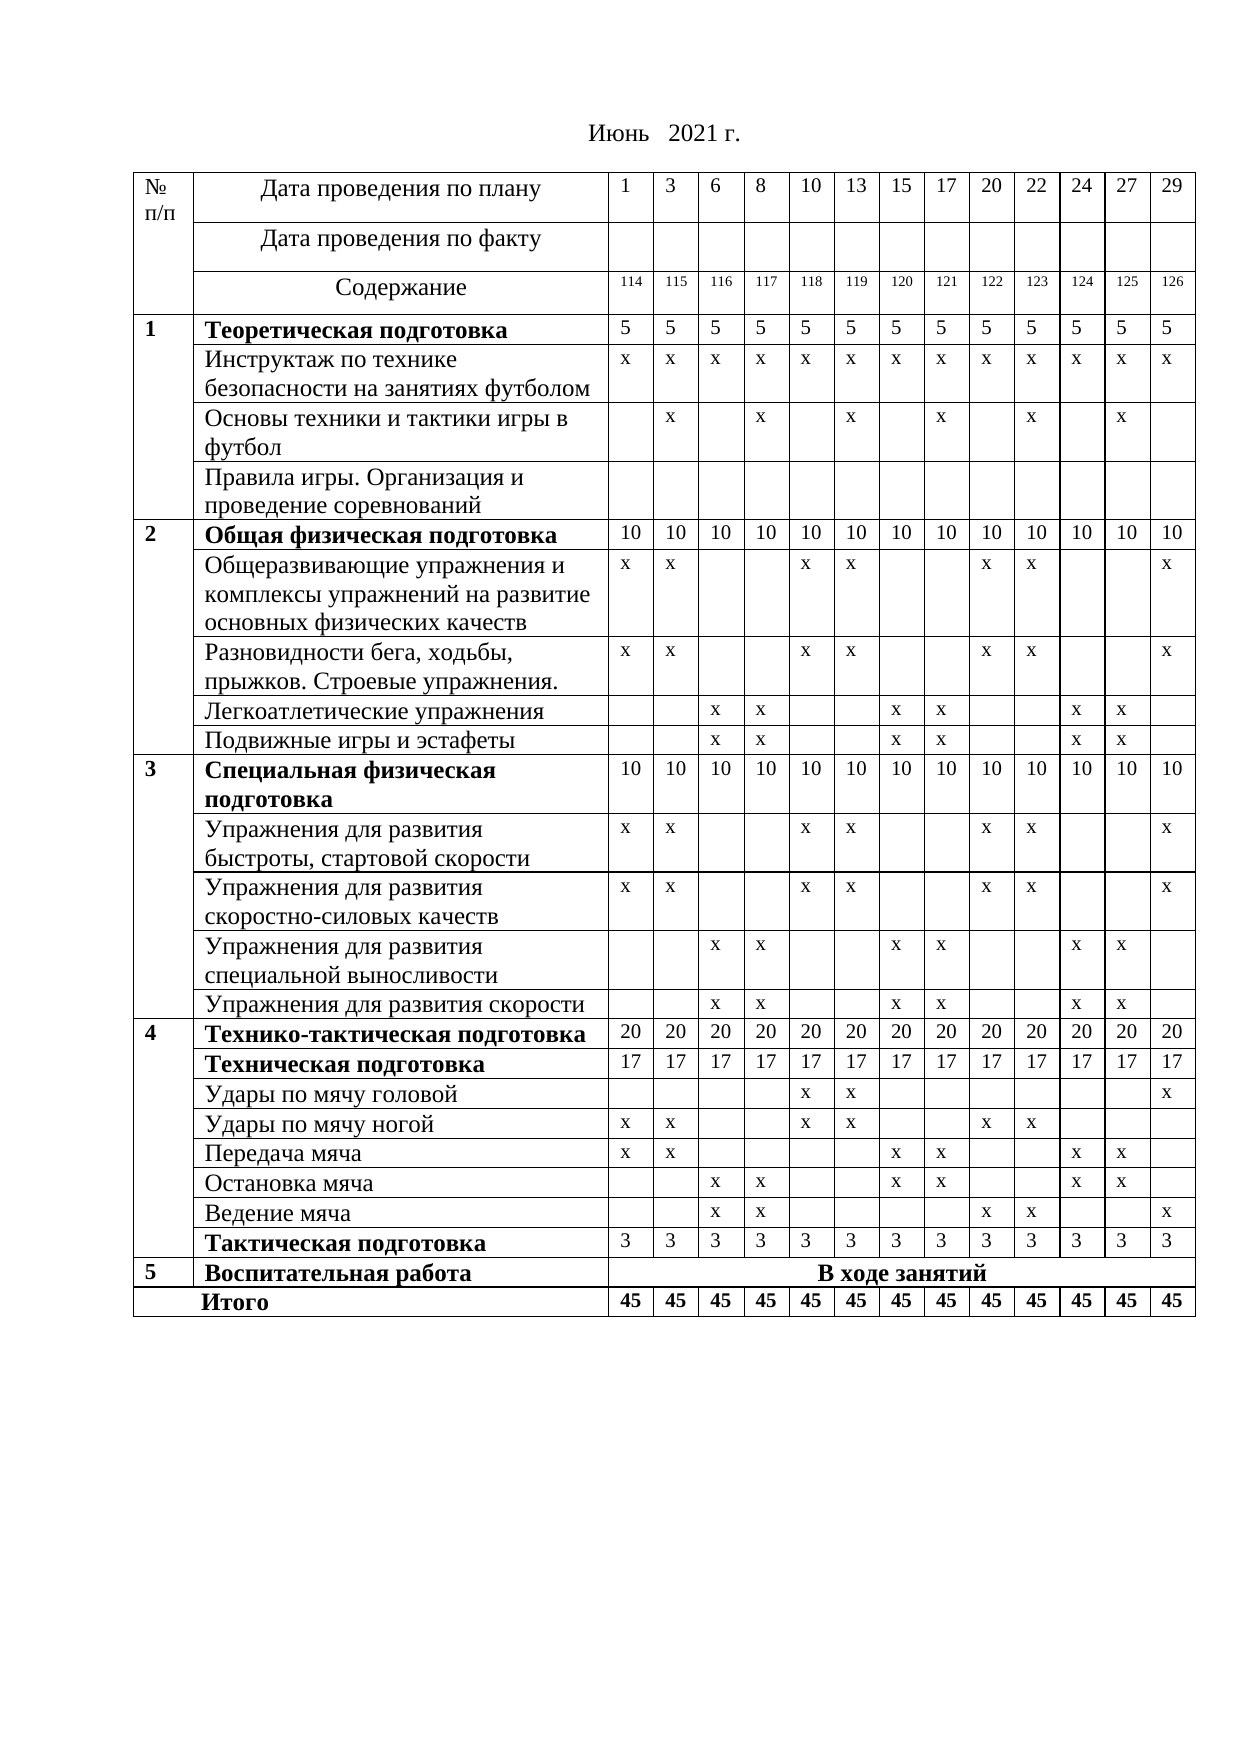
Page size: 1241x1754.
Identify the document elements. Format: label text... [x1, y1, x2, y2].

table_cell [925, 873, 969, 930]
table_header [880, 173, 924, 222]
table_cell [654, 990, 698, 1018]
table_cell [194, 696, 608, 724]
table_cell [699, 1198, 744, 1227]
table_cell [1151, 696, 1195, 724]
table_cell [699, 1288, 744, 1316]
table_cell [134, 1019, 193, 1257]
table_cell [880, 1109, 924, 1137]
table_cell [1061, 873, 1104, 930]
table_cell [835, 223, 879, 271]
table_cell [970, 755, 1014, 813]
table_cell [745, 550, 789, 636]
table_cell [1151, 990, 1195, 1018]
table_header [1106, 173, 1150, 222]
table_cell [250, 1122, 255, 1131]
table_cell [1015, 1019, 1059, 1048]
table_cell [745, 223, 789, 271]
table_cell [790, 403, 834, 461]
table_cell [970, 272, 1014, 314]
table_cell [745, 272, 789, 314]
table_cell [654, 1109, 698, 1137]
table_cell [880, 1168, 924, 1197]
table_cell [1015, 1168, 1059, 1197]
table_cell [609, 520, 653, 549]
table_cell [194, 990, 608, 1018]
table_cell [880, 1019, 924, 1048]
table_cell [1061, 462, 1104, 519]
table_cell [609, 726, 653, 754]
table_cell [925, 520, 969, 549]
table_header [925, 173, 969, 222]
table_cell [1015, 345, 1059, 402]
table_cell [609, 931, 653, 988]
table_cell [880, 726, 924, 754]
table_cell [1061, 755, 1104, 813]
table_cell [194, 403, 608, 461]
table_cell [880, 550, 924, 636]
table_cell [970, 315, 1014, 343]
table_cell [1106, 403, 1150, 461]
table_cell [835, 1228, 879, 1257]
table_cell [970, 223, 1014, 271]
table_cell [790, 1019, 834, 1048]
text Июнь 2021 г. [177, 118, 1152, 147]
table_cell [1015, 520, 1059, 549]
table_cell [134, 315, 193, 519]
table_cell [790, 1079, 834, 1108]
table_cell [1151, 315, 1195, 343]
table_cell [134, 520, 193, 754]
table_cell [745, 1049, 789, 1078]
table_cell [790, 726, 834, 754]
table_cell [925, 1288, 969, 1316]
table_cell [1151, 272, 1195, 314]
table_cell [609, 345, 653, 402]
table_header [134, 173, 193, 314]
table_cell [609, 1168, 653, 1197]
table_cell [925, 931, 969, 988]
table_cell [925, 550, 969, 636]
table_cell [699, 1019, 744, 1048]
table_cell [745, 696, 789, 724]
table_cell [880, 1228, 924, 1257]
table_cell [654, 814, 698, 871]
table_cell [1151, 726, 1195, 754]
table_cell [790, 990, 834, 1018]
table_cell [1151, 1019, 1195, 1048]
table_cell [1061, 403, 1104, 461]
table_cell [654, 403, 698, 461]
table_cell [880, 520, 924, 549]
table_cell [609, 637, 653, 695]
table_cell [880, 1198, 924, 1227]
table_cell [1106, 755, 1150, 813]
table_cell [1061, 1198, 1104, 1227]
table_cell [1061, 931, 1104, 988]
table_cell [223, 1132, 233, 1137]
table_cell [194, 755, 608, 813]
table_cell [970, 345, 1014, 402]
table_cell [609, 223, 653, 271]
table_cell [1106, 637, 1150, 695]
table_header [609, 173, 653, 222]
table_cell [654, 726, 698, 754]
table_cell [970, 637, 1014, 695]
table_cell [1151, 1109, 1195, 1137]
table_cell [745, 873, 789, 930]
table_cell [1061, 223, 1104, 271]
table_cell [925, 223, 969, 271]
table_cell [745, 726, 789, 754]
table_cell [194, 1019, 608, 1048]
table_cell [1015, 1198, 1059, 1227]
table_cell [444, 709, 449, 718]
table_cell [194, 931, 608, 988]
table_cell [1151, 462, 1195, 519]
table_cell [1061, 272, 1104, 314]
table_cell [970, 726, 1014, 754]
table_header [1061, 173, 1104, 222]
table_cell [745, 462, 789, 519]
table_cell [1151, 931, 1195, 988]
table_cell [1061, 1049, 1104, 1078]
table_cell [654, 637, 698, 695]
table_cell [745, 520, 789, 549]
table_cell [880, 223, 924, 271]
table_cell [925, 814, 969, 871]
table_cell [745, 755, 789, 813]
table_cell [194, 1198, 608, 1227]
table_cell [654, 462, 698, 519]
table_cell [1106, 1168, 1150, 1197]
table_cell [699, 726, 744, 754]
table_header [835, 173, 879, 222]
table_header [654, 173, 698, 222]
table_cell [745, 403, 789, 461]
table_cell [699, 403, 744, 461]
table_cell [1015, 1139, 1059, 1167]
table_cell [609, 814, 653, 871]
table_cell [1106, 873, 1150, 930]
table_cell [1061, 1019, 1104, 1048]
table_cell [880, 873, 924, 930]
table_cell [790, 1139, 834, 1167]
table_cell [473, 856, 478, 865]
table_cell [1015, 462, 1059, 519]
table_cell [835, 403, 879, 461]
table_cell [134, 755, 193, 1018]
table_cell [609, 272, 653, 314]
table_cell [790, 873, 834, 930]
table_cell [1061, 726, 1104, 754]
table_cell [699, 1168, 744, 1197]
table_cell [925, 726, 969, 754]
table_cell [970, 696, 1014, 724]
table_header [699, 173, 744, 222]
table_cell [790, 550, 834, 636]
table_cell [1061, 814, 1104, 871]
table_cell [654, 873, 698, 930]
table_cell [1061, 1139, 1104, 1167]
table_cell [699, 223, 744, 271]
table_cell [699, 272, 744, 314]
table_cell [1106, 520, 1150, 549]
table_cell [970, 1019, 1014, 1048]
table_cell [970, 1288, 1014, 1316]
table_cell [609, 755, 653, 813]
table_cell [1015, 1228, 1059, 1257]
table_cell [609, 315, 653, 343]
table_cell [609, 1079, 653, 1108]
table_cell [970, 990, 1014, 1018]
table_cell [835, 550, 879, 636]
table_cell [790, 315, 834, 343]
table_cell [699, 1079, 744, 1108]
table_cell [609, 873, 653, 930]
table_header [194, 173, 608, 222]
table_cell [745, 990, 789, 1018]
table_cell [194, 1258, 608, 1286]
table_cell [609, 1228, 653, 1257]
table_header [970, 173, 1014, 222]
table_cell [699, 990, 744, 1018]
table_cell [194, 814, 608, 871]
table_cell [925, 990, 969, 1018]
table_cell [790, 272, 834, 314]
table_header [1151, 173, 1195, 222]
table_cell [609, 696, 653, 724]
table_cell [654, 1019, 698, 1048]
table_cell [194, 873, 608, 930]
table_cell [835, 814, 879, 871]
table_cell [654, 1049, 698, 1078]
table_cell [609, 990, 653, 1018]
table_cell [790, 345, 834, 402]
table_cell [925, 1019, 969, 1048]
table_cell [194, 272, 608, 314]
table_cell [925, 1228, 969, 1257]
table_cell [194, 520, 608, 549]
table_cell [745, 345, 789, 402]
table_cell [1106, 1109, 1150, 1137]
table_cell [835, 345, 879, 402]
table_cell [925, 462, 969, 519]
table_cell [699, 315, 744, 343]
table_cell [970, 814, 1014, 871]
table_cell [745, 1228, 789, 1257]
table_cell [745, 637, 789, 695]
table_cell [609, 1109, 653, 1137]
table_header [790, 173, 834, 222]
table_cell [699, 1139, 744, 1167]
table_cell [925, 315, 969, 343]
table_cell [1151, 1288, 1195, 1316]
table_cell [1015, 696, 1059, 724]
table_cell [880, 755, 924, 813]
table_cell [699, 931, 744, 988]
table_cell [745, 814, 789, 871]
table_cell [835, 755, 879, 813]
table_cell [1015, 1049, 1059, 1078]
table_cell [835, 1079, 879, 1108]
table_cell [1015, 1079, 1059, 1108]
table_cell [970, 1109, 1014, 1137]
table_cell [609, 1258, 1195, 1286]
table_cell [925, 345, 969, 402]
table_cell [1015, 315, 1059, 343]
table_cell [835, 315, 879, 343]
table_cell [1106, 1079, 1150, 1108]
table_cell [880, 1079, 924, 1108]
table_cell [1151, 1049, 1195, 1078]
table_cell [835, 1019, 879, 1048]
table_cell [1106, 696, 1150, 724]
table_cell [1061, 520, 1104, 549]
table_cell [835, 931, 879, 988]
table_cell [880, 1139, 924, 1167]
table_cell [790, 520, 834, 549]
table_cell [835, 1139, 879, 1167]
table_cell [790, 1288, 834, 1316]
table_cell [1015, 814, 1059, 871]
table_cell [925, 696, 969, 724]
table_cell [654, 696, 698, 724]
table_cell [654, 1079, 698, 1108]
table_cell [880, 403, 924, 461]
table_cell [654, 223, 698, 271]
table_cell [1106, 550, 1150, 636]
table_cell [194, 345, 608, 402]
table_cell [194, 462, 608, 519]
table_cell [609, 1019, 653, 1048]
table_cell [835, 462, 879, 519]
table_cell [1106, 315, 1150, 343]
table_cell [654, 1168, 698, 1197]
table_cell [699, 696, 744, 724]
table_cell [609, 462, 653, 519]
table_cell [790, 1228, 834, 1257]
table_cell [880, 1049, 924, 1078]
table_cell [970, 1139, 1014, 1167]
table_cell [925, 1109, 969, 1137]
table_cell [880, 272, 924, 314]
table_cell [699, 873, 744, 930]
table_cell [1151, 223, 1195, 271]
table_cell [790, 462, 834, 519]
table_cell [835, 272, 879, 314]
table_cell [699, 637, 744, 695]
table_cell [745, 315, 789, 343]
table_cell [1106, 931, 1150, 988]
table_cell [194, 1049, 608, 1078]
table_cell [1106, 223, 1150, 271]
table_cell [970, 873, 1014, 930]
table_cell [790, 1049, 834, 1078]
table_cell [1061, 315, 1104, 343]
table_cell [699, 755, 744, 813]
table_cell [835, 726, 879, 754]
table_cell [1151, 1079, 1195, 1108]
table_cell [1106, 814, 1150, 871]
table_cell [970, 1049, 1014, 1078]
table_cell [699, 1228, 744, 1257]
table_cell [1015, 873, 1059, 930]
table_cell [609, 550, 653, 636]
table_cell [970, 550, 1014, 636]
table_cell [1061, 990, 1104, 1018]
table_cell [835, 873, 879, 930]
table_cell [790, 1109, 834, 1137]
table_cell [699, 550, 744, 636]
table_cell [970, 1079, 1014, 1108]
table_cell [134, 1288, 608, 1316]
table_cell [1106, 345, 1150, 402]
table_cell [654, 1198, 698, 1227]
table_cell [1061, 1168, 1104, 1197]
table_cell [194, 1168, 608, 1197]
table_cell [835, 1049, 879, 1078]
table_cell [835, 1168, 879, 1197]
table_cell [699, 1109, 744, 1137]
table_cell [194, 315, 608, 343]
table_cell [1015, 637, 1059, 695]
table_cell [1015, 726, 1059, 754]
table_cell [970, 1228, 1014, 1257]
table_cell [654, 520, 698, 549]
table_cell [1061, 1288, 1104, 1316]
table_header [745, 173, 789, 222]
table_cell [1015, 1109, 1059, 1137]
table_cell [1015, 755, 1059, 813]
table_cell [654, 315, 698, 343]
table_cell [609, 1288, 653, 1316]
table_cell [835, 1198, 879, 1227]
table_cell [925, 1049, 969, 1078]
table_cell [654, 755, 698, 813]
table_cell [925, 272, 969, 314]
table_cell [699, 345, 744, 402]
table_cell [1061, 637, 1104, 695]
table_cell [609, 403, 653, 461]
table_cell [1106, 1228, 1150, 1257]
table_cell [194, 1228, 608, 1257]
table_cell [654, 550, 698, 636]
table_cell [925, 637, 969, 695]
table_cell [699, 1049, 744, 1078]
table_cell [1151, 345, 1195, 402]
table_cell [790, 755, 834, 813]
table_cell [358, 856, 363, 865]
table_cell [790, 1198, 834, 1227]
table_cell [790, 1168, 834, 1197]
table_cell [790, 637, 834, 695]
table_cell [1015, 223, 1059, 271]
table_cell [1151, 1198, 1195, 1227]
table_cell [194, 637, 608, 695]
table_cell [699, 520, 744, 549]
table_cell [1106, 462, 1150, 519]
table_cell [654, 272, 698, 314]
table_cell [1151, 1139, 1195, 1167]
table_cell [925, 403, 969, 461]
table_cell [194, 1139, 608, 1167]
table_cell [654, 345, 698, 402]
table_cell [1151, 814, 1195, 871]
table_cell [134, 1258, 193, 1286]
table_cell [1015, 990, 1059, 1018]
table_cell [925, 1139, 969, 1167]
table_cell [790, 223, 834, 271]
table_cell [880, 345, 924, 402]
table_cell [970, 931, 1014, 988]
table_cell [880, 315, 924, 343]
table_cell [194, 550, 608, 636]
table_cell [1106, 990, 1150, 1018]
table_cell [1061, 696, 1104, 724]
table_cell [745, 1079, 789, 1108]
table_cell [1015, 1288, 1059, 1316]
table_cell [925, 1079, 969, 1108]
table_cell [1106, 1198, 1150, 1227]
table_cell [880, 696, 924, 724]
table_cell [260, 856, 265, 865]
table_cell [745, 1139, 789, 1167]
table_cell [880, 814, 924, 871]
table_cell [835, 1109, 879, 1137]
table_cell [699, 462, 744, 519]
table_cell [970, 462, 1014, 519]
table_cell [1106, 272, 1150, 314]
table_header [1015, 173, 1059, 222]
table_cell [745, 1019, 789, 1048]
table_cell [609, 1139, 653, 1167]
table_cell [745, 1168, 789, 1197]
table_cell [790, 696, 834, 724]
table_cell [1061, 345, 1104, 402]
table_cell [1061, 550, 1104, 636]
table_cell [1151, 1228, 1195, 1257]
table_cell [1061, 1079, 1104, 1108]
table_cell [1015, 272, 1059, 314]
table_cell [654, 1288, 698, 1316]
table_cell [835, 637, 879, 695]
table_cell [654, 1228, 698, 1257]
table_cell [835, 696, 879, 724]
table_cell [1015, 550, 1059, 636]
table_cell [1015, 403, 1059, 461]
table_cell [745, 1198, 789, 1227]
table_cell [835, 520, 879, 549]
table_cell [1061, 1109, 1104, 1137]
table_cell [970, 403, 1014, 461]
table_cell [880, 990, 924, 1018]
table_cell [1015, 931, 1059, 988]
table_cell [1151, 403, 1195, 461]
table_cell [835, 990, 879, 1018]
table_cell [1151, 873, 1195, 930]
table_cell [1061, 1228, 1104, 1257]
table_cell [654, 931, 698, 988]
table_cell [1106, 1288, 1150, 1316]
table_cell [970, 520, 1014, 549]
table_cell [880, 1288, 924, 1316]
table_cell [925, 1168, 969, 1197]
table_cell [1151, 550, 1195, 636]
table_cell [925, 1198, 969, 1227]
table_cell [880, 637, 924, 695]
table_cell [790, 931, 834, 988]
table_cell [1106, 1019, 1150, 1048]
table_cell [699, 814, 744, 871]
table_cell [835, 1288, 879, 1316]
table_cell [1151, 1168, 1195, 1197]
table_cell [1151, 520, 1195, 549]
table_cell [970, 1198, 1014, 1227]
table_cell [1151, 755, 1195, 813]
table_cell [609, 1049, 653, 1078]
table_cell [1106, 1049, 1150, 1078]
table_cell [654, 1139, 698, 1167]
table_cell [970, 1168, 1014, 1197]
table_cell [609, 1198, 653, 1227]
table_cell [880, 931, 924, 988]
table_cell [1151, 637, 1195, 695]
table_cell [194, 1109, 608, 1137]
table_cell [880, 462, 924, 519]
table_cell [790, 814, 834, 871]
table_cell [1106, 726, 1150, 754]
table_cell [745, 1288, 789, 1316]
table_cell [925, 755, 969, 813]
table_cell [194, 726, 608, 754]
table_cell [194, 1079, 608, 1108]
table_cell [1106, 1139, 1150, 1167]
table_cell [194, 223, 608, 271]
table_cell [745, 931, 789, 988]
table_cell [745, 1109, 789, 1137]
